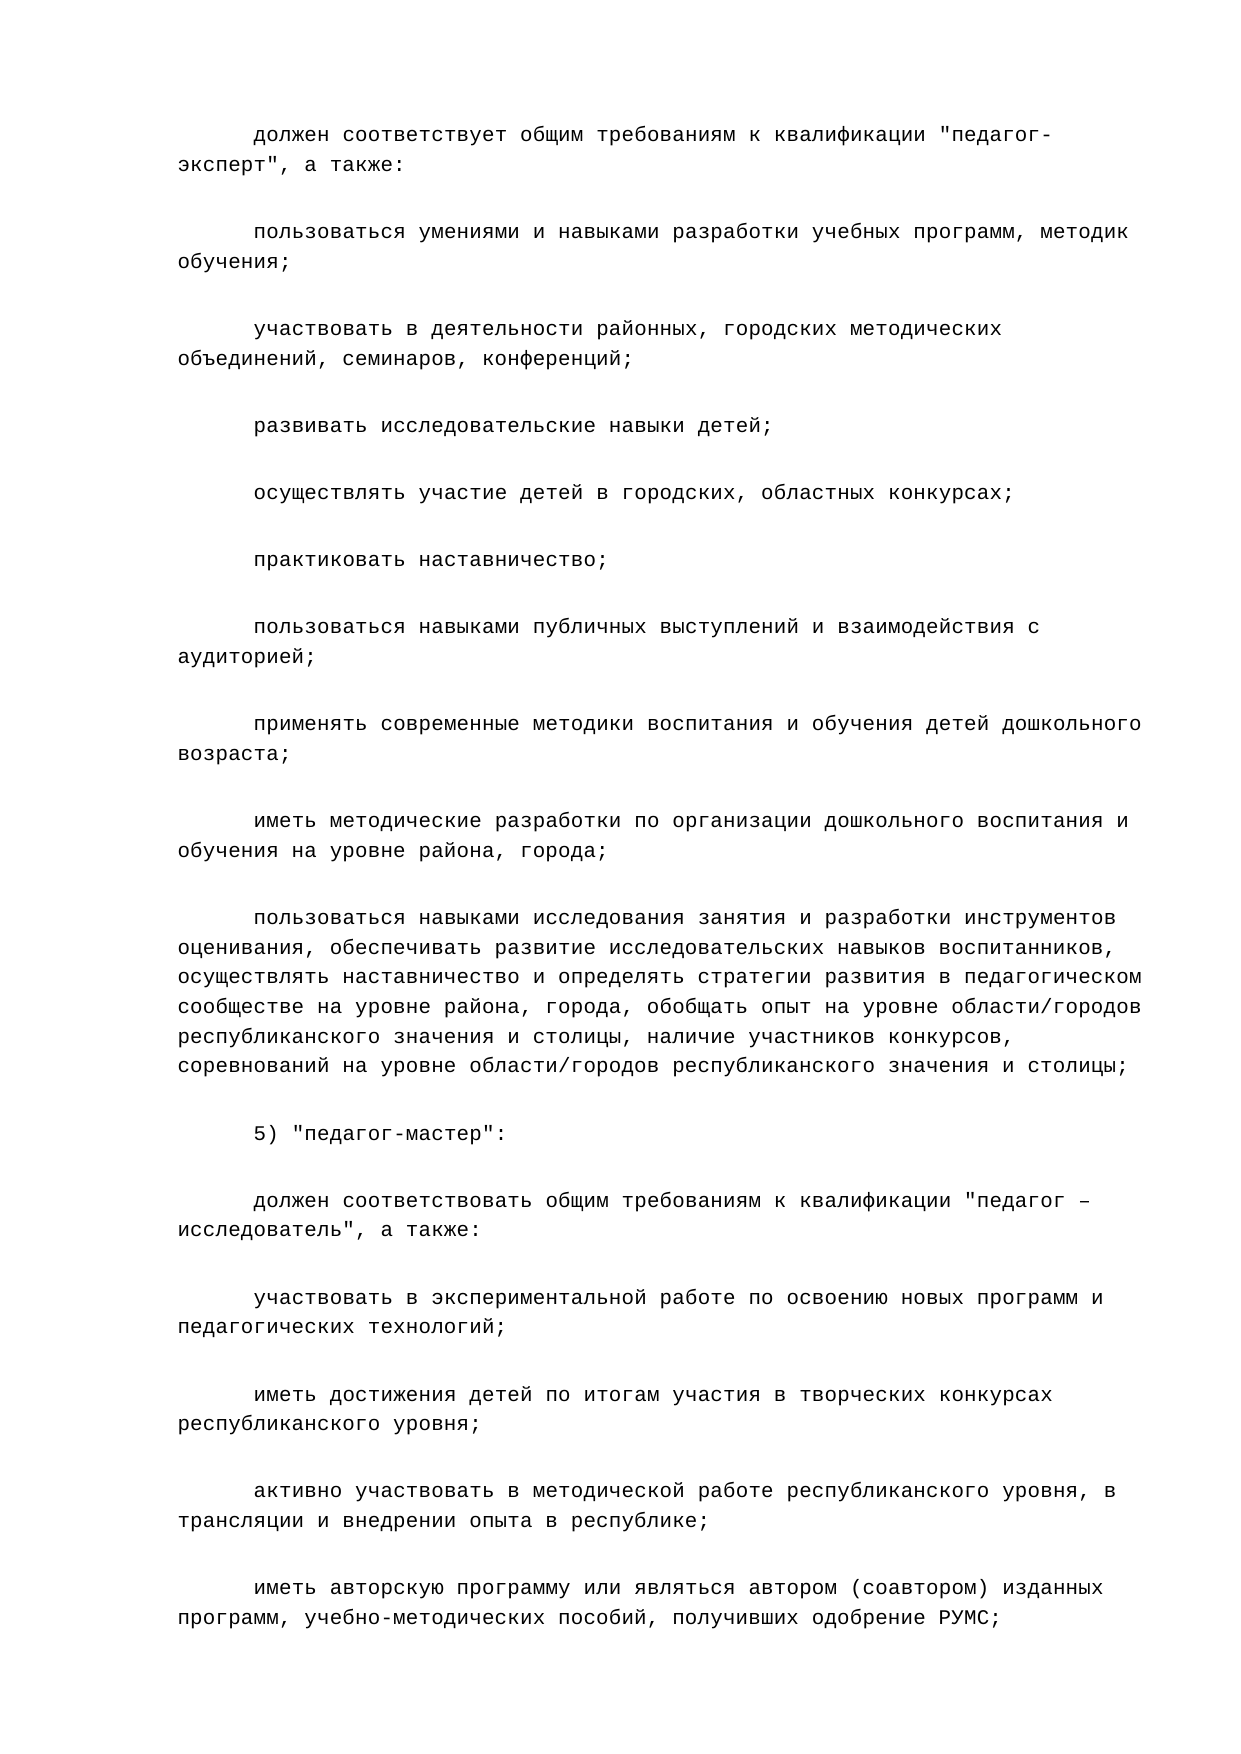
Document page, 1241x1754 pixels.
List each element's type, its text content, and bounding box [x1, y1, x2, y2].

text иметь авторскую программу или являться автором (соавтором) изданных программ, учебно-методических пособий, получивших одобрение РУМС; [177, 1571, 1152, 1631]
text иметь методические разработки по организации дошкольного воспитания и обучения на уровне района, города; [177, 804, 1152, 863]
text должен соответствует общим требованиям к квалификации "педагог-эксперт", а также: [177, 118, 1152, 177]
text пользоваться умениями и навыками разработки учебных программ, методик обучения; [177, 215, 1152, 274]
text иметь достижения детей по итогам участия в творческих конкурсах республиканского уровня; [177, 1377, 1152, 1437]
text участвовать в деятельности районных, городских методических объединений, семинаров, конференций; [177, 312, 1152, 371]
text 5) "педагог-мастер": [177, 1117, 1152, 1146]
text участвовать в экспериментальной работе по освоению новых программ и педагогических технологий; [177, 1281, 1152, 1340]
text развивать исследовательские навыки детей; [177, 409, 1152, 438]
text активно участвовать в методической работе республиканского уровня, в трансляции и внедрении опыта в республике; [177, 1474, 1152, 1534]
text должен соответствовать общим требованиям к квалификации "педагог – исследователь", а также: [177, 1184, 1152, 1243]
text осуществлять участие детей в городских, областных конкурсах; [177, 476, 1152, 506]
text пользоваться навыками исследования занятия и разработки инструментов оценивания, обеспечивать развитие исследовательских навыков воспитанников, осуществлять наставничество и определять стратегии развития в педагогическом сообществе на уровне района, города, обобщать опыт на уровне области/городов республиканского значения и столицы, наличие участников конкурсов, соревнований на уровне области/городов республиканского значения и столицы; [177, 901, 1152, 1079]
text пользоваться навыками публичных выступлений и взаимодействия с аудиторией; [177, 610, 1152, 670]
text практиковать наставничество; [177, 543, 1152, 573]
text применять современные методики воспитания и обучения детей дошкольного возраста; [177, 707, 1152, 767]
